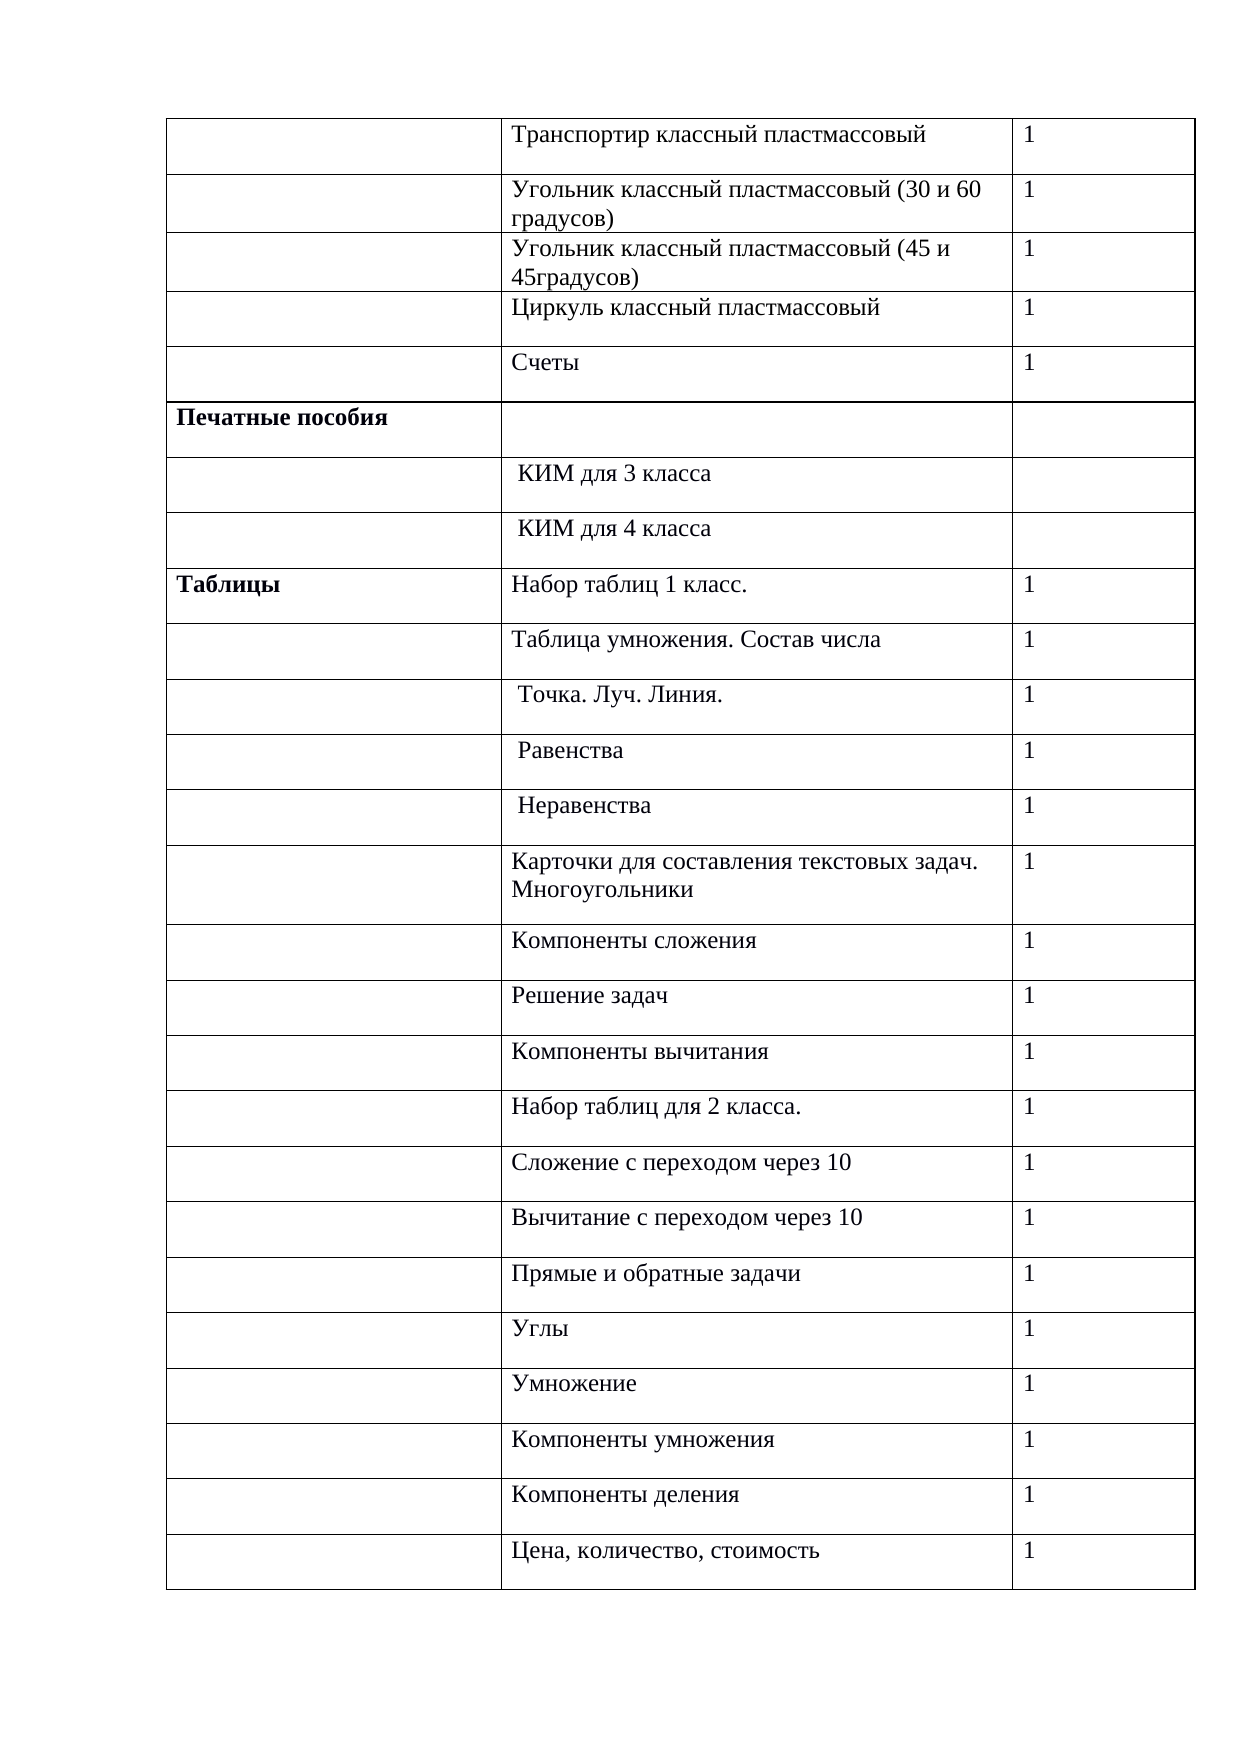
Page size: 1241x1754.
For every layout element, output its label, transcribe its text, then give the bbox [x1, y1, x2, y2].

table_cell [167, 1091, 501, 1146]
table_cell [167, 680, 501, 734]
table_cell Компоненты сложения [502, 925, 1012, 979]
table_cell [167, 1258, 501, 1312]
table_cell Цена, количество, стоимость [502, 1535, 1012, 1589]
table_cell Набор таблиц для 2 класса. [502, 1091, 1012, 1146]
table_cell 1 [1013, 680, 1194, 734]
table_cell [1013, 513, 1194, 568]
table_cell [502, 403, 1012, 457]
table_cell [167, 1535, 501, 1589]
table_cell [167, 1313, 501, 1367]
table_cell 1 [1013, 292, 1194, 346]
table_cell Неравенства [502, 790, 1012, 845]
table_cell Карточки для составления текстовых задач. Многоугольники [502, 846, 1012, 924]
table_cell Таблица умножения. Состав числа [502, 624, 1012, 678]
table_cell Точка. Луч. Линия. [502, 680, 1012, 734]
table_cell Таблицы [167, 569, 501, 623]
table_cell 1 [1013, 1091, 1194, 1146]
table_cell КИМ для 3 класса [502, 458, 1012, 512]
table_cell [167, 925, 501, 979]
table_cell Набор таблиц 1 класс. [502, 569, 1012, 623]
table_cell Компоненты деления [502, 1479, 1012, 1534]
table_cell [167, 1202, 501, 1257]
table_cell [167, 458, 501, 512]
table_cell [167, 175, 501, 232]
table_cell 1 [1013, 1479, 1194, 1534]
table_cell 1 [1013, 1313, 1194, 1367]
table_cell 1 [1013, 233, 1194, 291]
table_cell 1 [1013, 1147, 1194, 1201]
table_cell Равенства [502, 735, 1012, 789]
table_cell [167, 1479, 501, 1534]
table_cell [167, 347, 501, 401]
table_cell Компоненты вычитания [502, 1036, 1012, 1090]
table_cell [167, 790, 501, 845]
table_cell 1 [1013, 569, 1194, 623]
table_cell [167, 624, 501, 678]
table_cell Решение задач [502, 981, 1012, 1035]
table_cell 1 [1013, 1202, 1194, 1257]
table_cell 1 [1013, 1258, 1194, 1312]
table_cell [167, 846, 501, 924]
table_cell [167, 1036, 501, 1090]
table_cell [1013, 403, 1194, 457]
table_cell [167, 292, 501, 346]
table_cell Компоненты умножения [502, 1424, 1012, 1478]
table_cell 1 [1013, 735, 1194, 789]
table_cell [167, 1147, 501, 1201]
table_cell 1 [1013, 1036, 1194, 1090]
table_cell Умножение [502, 1369, 1012, 1423]
table_cell 1 [1013, 119, 1194, 173]
table_cell [167, 1424, 501, 1478]
table_cell [167, 119, 501, 173]
table_cell 1 [1013, 1369, 1194, 1423]
table_cell 1 [1013, 624, 1194, 678]
table_cell [167, 735, 501, 789]
table_cell Угольник классный пластмассовый (45 и 45градусов) [502, 233, 1012, 291]
table_cell 1 [1013, 790, 1194, 845]
table_cell 1 [1013, 925, 1194, 979]
table_cell [167, 981, 501, 1035]
table_cell Углы [502, 1313, 1012, 1367]
table_cell Вычитание с переходом через 10 [502, 1202, 1012, 1257]
table_cell 1 [1013, 1424, 1194, 1478]
table_cell 1 [1013, 1535, 1194, 1589]
table_cell 1 [1013, 981, 1194, 1035]
table_cell [167, 1369, 501, 1423]
table_cell Счеты [502, 347, 1012, 401]
table_cell Печатные пособия [167, 403, 501, 457]
table_cell Угольник классный пластмассовый (30 и 60 градусов) [502, 175, 1012, 232]
table_cell [167, 233, 501, 291]
table_cell Сложение с переходом через 10 [502, 1147, 1012, 1201]
table_cell Циркуль классный пластмассовый [502, 292, 1012, 346]
table_cell 1 [1013, 347, 1194, 401]
table_cell [167, 513, 501, 568]
table_cell 1 [1013, 175, 1194, 232]
table_cell [1013, 458, 1194, 512]
table_cell 1 [1013, 846, 1194, 924]
table_cell КИМ для 4 класса [502, 513, 1012, 568]
table_cell Прямые и обратные задачи [502, 1258, 1012, 1312]
table_cell Транспортир классный пластмассовый [502, 119, 1012, 173]
